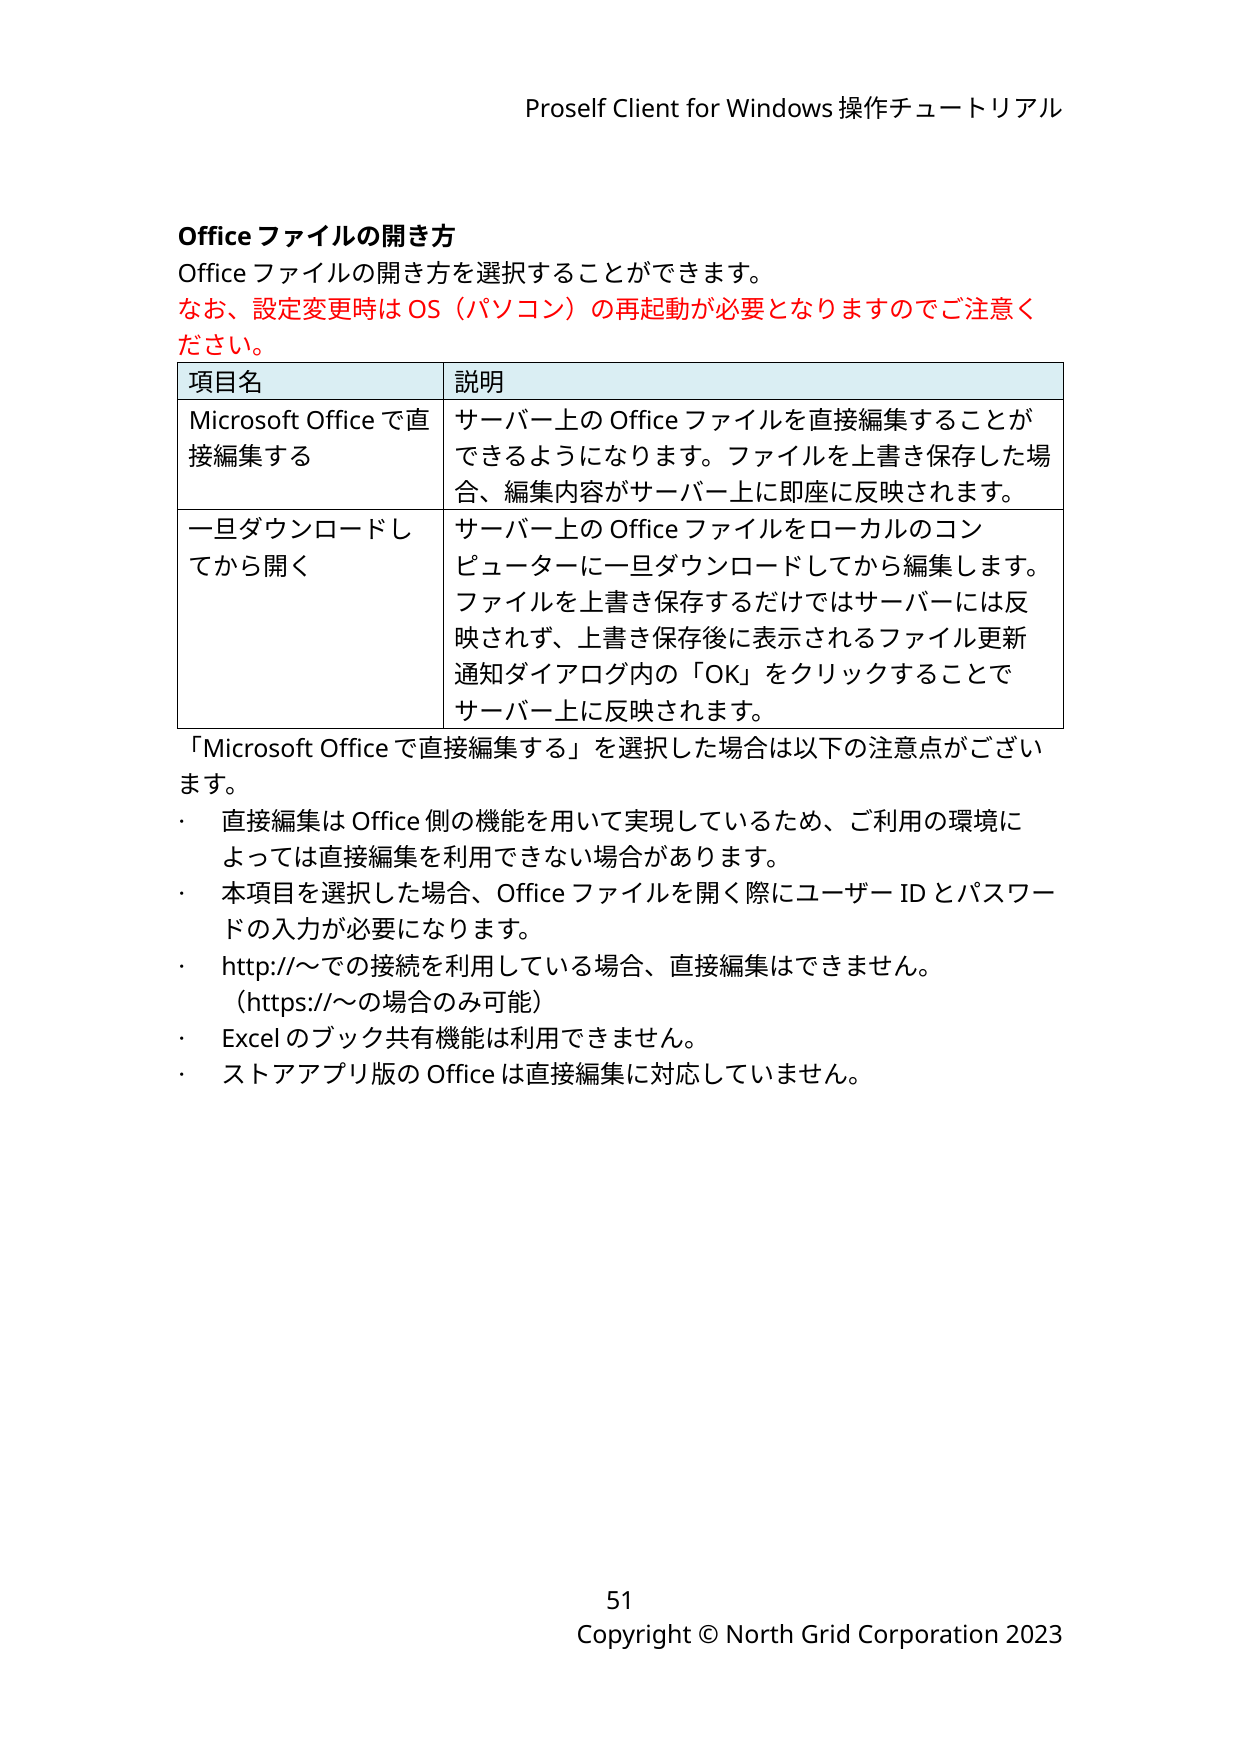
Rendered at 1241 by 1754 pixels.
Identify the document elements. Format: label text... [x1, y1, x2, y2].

list 直接編集はOffice側の機能を用いて実現しているため、ご利用の環境によっては直接編集を利用できない場合があります。 [177, 801, 1063, 873]
text Officeファイルの開き方を選択することができます。 [177, 253, 1063, 289]
table_cell サーバー上のOfficeファイルをローカルのコンピューターに一旦ダウンロードしてから編集します。 ファイルを上書き保存するだけではサーバーには反映されず、上書き保存後に表示されるファイル更新通知ダイアログ内の「OK」をクリックすることでサーバー上に反映されます。 [444, 510, 1063, 727]
list ストアアプリ版のOfficeは直接編集に対応していません。 [177, 1055, 1063, 1091]
table_header 項目名 [178, 363, 443, 399]
table_header 説明 [444, 363, 1063, 399]
list Excelのブック共有機能は利用できません。 [177, 1018, 1063, 1055]
list 本項目を選択した場合、Officeファイルを開く際にユーザーIDとパスワードの入力が必要になります。 [177, 873, 1063, 946]
table_cell 一旦ダウンロードしてから開く [178, 510, 443, 727]
text 「Microsoft Officeで直接編集する」を選択した場合は以下の注意点がございます。 [177, 729, 1063, 801]
table_cell サーバー上のOfficeファイルを直接編集することができるようになります。ファイルを上書き保存した場合、編集内容がサーバー上に即座に反映されます。 [444, 400, 1063, 509]
list http://～での接続を利用している場合、直接編集はできません。（https://～の場合のみ可能） [177, 946, 1063, 1018]
text なお、設定変更時はOS（パソコン）の再起動が必要となりますのでご注意ください。 [177, 289, 1063, 362]
text Officeファイルの開き方 [177, 217, 1063, 253]
table_cell Microsoft Officeで直接編集する [178, 400, 443, 509]
